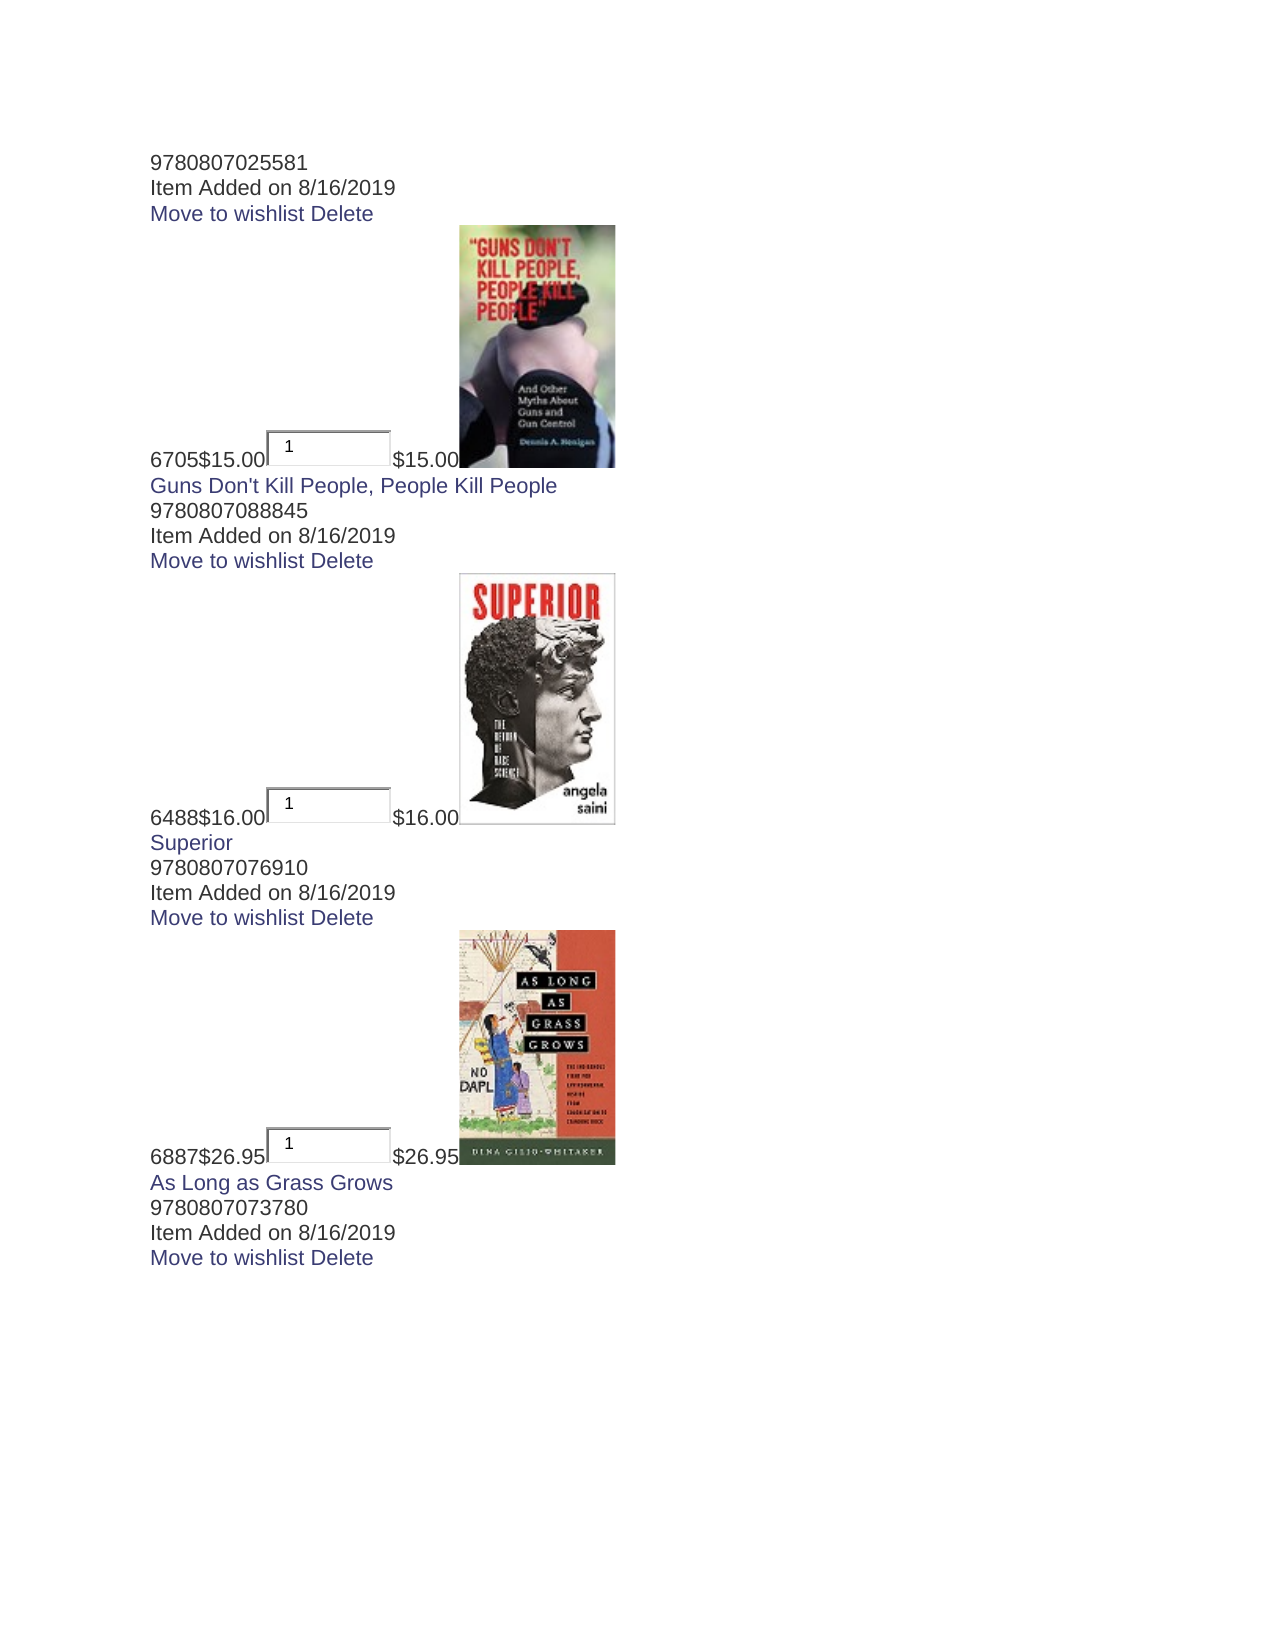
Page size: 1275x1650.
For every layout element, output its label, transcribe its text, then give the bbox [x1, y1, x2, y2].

picture [459, 930, 616, 1165]
picture [459, 573, 616, 825]
text Move to wishlist Delete [150, 548, 1125, 573]
text Move to wishlist Delete [150, 200, 1125, 226]
text 6488$16.00$16.00 [150, 573, 1125, 829]
text 9780807088845 [150, 498, 1125, 523]
text Move to wishlist Delete [150, 905, 1125, 930]
text As Long as Grass Grows [150, 1169, 1125, 1195]
text Item Added on 8/16/2019 [150, 523, 1125, 548]
text 9780807025581 [150, 150, 1125, 175]
text Item Added on 8/16/2019 [150, 175, 1125, 200]
text 9780807076910 [150, 855, 1125, 880]
text Item Added on 8/16/2019 [150, 880, 1125, 905]
text 9780807073780 [150, 1195, 1125, 1220]
text 6705$15.00$15.00 [150, 226, 1125, 472]
picture [459, 225, 616, 468]
text Move to wishlist Delete [150, 1245, 1125, 1270]
text Guns Don't Kill People, People Kill People [150, 472, 1125, 498]
text Superior [150, 829, 1125, 855]
text Item Added on 8/16/2019 [150, 1220, 1125, 1245]
text 6887$26.95$26.95 [150, 930, 1125, 1169]
